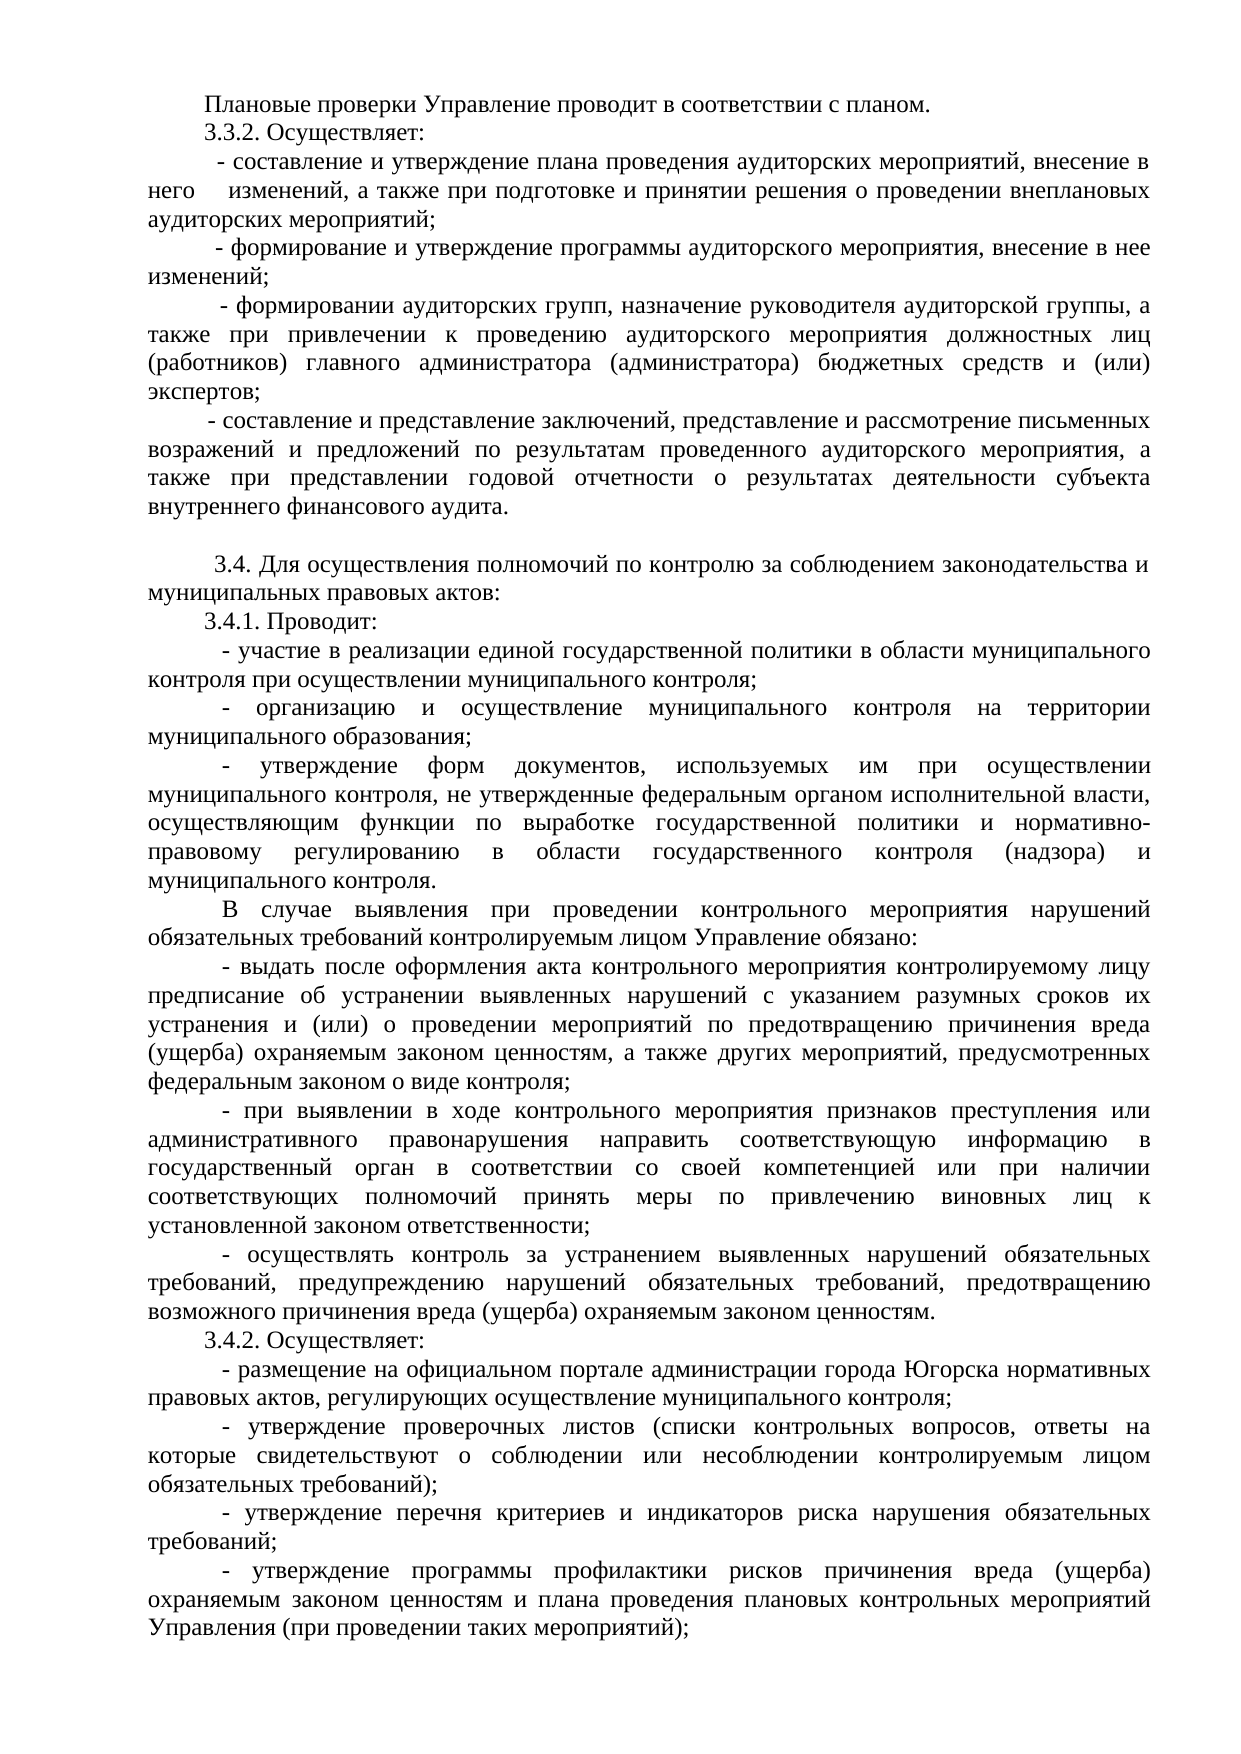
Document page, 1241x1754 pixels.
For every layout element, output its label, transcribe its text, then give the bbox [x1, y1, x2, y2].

text - формирование и утверждение программы аудиторского мероприятия, внесение в нее изменений; [148, 232, 1152, 290]
text - утверждение форм документов, используемых им при осуществлении муниципального контроля, не утвержденные федеральным органом исполнительной власти, осуществляющим функции по выработке государственной политики и нормативно-правовому регулированию в области государственного контроля (надзора) и муниципального контроля. [148, 750, 1152, 894]
text В случае выявления при проведении контрольного мероприятия нарушений обязательных требований контролируемым лицом Управление обязано: [148, 894, 1152, 951]
text 3.4.1. Проводит: [148, 606, 1152, 635]
text - составление и утверждение плана проведения аудиторских мероприятий, внесение в него изменений, а также при подготовке и принятии решения о проведении внеплановых аудиторских мероприятий; [148, 146, 1152, 232]
text 3.3.2. Осуществляет: [148, 117, 1152, 146]
text - размещение на официальном портале администрации города Югорска нормативных правовых актов, регулирующих осуществление муниципального контроля; [148, 1354, 1152, 1411]
text - утверждение перечня критериев и индикаторов риска нарушения обязательных требований; [148, 1497, 1152, 1555]
text - утверждение программы профилактики рисков причинения вреда (ущерба) охраняемым законом ценностям и плана проведения плановых контрольных мероприятий Управления (при проведении таких мероприятий); [148, 1555, 1152, 1641]
list 3.4. Для осуществления полномочий по контролю за соблюдением законодательства и муниципальных правовых актов: [148, 549, 1152, 606]
text - организацию и осуществление муниципального контроля на территории муниципального образования; [148, 692, 1152, 750]
text - составление и представление заключений, представление и рассмотрение письменных возражений и предложений по результатам проведенного аудиторского мероприятия, а также при представлении годовой отчетности о результатах деятельности субъекта внутреннего финансового аудита. [148, 405, 1152, 520]
text 3.4.2. Осуществляет: [148, 1325, 1152, 1354]
text - утверждение проверочных листов (списки контрольных вопросов, ответы на которые свидетельствуют о соблюдении или несоблюдении контролируемым лицом обязательных требований); [148, 1411, 1152, 1497]
text - при выявлении в ходе контрольного мероприятия признаков преступления или административного правонарушения направить соответствующую информацию в государственный орган в соответствии со своей компетенцией или при наличии соответствующих полномочий принять меры по привлечению виновных лиц к установленной законом ответственности; [148, 1095, 1152, 1239]
text - выдать после оформления акта контрольного мероприятия контролируемому лицу предписание об устранении выявленных нарушений с указанием разумных сроков их устранения и (или) о проведении мероприятий по предотвращению причинения вреда (ущерба) охраняемым законом ценностям, а также других мероприятий, предусмотренных федеральным законом о виде контроля; [148, 951, 1152, 1095]
text - участие в реализации единой государственной политики в области муниципального контроля при осуществлении муниципального контроля; [148, 635, 1152, 692]
text - формировании аудиторских групп, назначение руководителя аудиторской группы, а также при привлечении к проведению аудиторского мероприятия должностных лиц (работников) главного администратора (администратора) бюджетных средств и (или) экспертов; [148, 290, 1152, 405]
text Плановые проверки Управление проводит в соответствии с планом. [148, 89, 1152, 117]
text - осуществлять контроль за устранением выявленных нарушений обязательных требований, предупреждению нарушений обязательных требований, предотвращению возможного причинения вреда (ущерба) охраняемым законом ценностям. [148, 1239, 1152, 1325]
